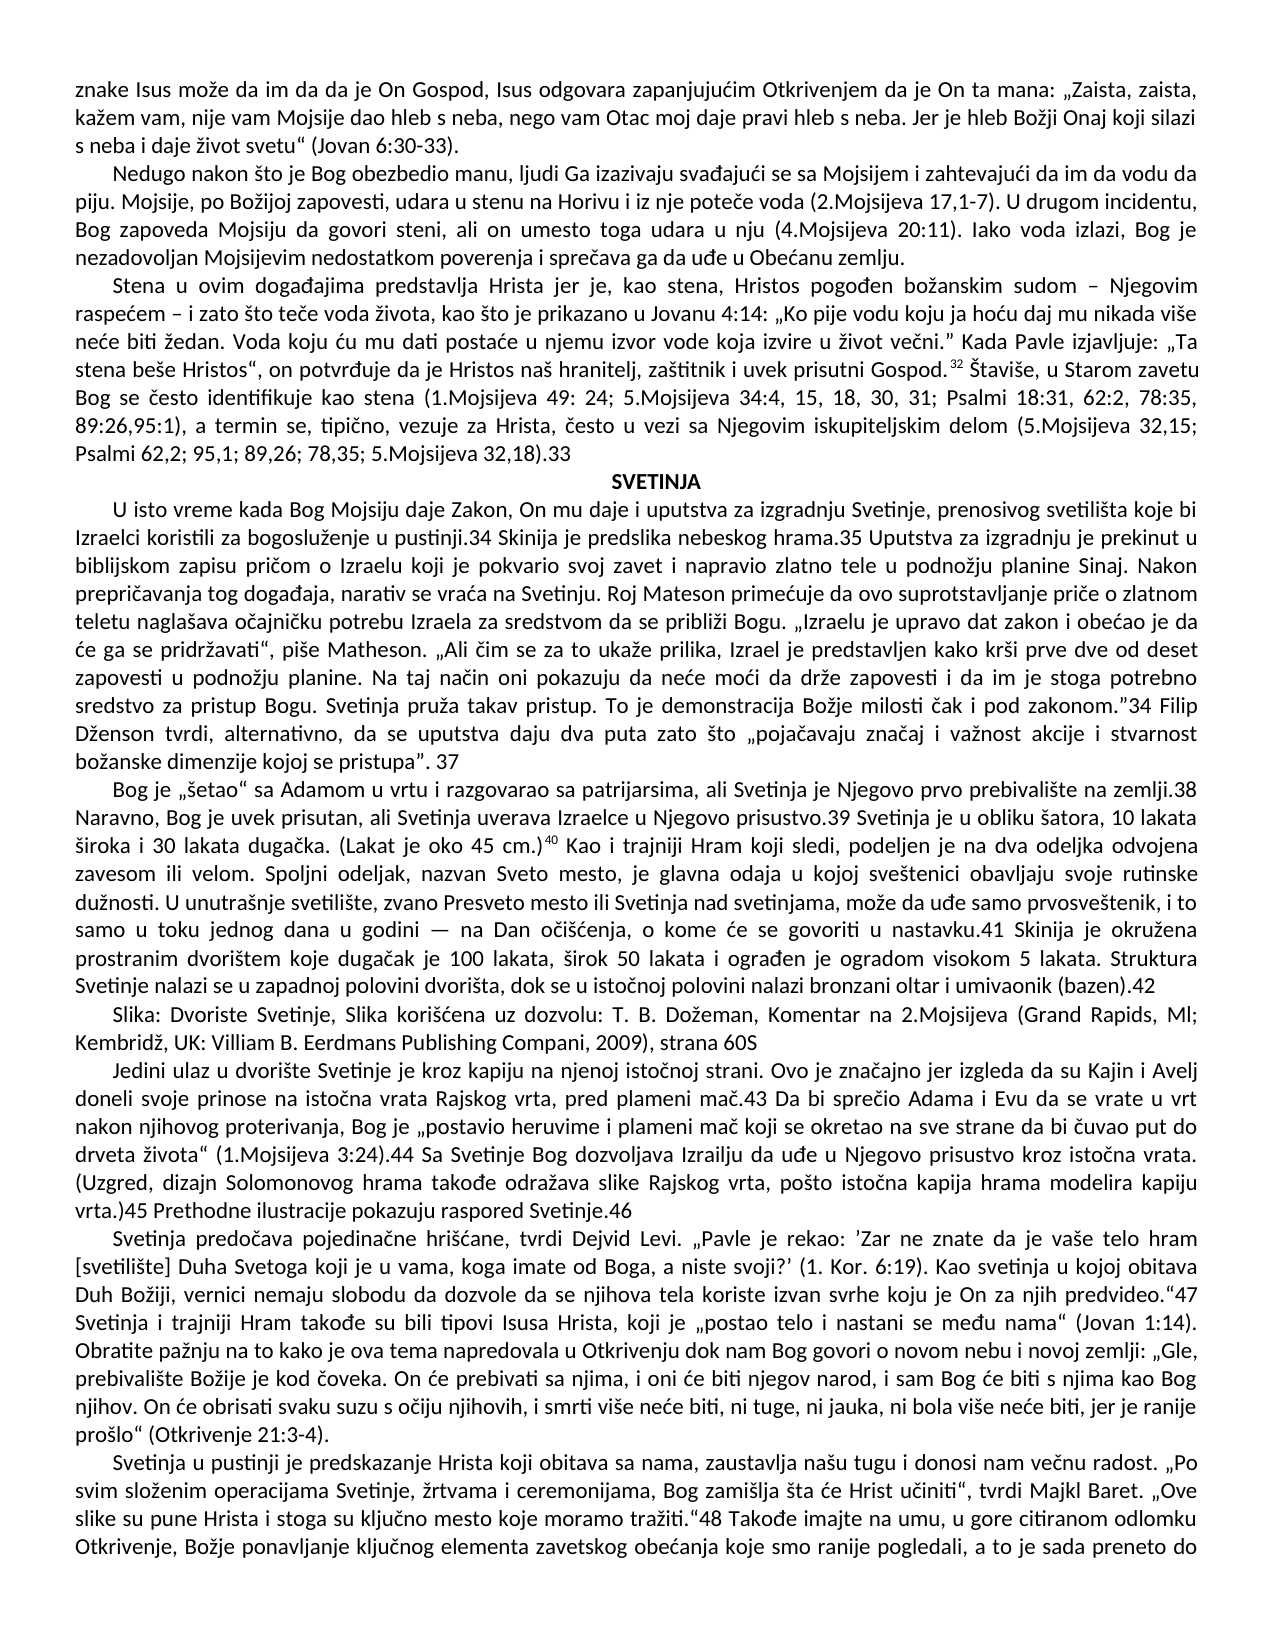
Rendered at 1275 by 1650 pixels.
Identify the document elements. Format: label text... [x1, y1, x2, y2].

text U isto vreme kada Bog Mojsiju daje Zakon, On mu daje i uputstva za izgradnju Svetinje, prenosivog svetilišta koje bi Izraelci koristili za bogosluženje u pustinji.34 Skinija je predslika nebeskog hrama.35 Uputstva za izgradnju je prekinut u biblijskom zapisu pričom o Izraelu koji je pokvario svoj zavet i napravio zlatno tele u podnožju planine Sinaj. Nakon prepričavanja tog događaja, narativ se vraća na Svetinju. Roj Mateson primećuje da ovo suprotstavljanje priče o zlatnom teletu naglašava očajničku potrebu Izraela za sredstvom da se približi Bogu. „Izraelu je upravo dat zakon i obećao je da će ga se pridržavati“, piše Matheson. „Ali čim se za to ukaže prilika, Izrael je predstavljen kako krši prve dve od deset zapovesti u podnožju planine. Na taj način oni pokazuju da neće moći da drže zapovesti i da im je stoga potrebno sredstvo za pristup Bogu. Svetinja pruža takav pristup. To je demonstracija Božje milosti čak i pod zakonom.”34 Filip Dženson tvrdi, alternativno, da se uputstva daju dva puta zato što „pojačavaju značaj i važnost akcije i stvarnost božanske dimenzije kojoj se pristupa”. 37 [75, 495, 1200, 776]
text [75, 1448, 1200, 1560]
text Bog je „šetao“ sa Adamom u vrtu i razgovarao sa patrijarsima, ali Svetinja je Njegovo prvo prebivalište na zemlji.38 Naravno, Bog je uvek prisutan, ali Svetinja uverava Izraelce u Njegovo prisustvo.39 Svetinja je u obliku šatora, 10 lakata široka i 30 lakata dugačka. (Lakat je oko 45 cm.)40 Kao i trajniji Hram koji sledi, podeljen je na dva odeljka odvojena zavesom ili velom. Spoljni odeljak, nazvan Sveto mesto, je glavna odaja u kojoj sveštenici obavljaju svoje rutinske dužnosti. U unutrašnje svetilište, zvano Presveto mesto ili Svetinja nad svetinjama, može da uđe samo prvosveštenik, i to samo u toku jednog dana u godini — na Dan očišćenja, o kome će se govoriti u nastavku.41 Skinija je okružena prostranim dvorištem koje dugačak je 100 lakata, širok 50 lakata i ograđen je ogradom visokom 5 lakata. Struktura Svetinje nalazi se u zapadnoj polovini dvorišta, dok se u istočnoj polovini nalazi bronzani oltar i umivaonik (bazen).42 [75, 776, 1200, 1000]
text SVETINJA [75, 467, 1200, 495]
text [75, 75, 1200, 159]
text Jedini ulaz u dvorište Svetinje je kroz kapiju na njenoj istočnoj strani. Ovo je značajno jer izgleda da su Kajin i Avelj doneli svoje prinose na istočna vrata Rajskog vrta, pred plameni mač.43 Da bi sprečio Adama i Evu da se vrate u vrt nakon njihovog proterivanja, Bog je „postavio heruvime i plameni mač koji se okretao na sve strane da bi čuvao put do drveta života“ (1.Mojsijeva 3:24).44 Sa Svetinje Bog dozvoljava Izrailju da uđe u Njegovo prisustvo kroz istočna vrata. (Uzgred, dizajn Solomonovog hrama takođe odražava slike Rajskog vrta, pošto istočna kapija hrama modelira kapiju vrta.)45 Prethodne ilustracije pokazuju raspored Svetinje.46 [75, 1056, 1200, 1224]
text Slika: Dvoriste Svetinje, Slika korišćena uz dozvolu: T. B. Dožeman, Komentar na 2.Mojsijeva (Grand Rapids, Ml; Kembridž, UK: Villiam B. Eerdmans Publishing Compani, 2009), strana 60S [75, 1000, 1200, 1056]
text Nedugo nakon što je Bog obezbedio manu, ljudi Ga izazivaju svađajući se sa Mojsijem i zahtevajući da im da vodu da piju. Mojsije, po Božijoj zapovesti, udara u stenu na Horivu i iz nje poteče voda (2.Mojsijeva 17,1-7). U drugom incidentu, Bog zapoveda Mojsiju da govori steni, ali on umesto toga udara u nju (4.Mojsijeva 20:11). Iako voda izlazi, Bog je nezadovoljan Mojsijevim nedostatkom poverenja i sprečava ga da uđe u Obećanu zemlju. [75, 159, 1200, 271]
text Stena u ovim događajima predstavlja Hrista jer je, kao stena, Hristos pogođen božanskim sudom – Njegovim raspećem – i zato što teče voda života, kao što je prikazano u Jovanu 4:14: „Ko pije vodu koju ja hoću daj mu nikada više neće biti žedan. Voda koju ću mu dati postaće u njemu izvor vode koja izvire u život večni.” Kada Pavle izjavljuje: „Ta stena beše Hristos“, on potvrđuje da je Hristos naš hranitelj, zaštitnik i uvek prisutni Gospod.32 Štaviše, u Starom zavetu Bog se često identifikuje kao stena (1.Mojsijeva 49: 24; 5.Mojsijeva 34:4, 15, 18, 30, 31; Psalmi 18:31, 62:2, 78:35, 89:26,95:1), a termin se, tipično, vezuje za Hrista, često u vezi sa Njegovim iskupiteljskim delom (5.Mojsijeva 32,15; Psalmi 62,2; 95,1; 89,26; 78,35; 5.Mojsijeva 32,18).33 [75, 271, 1200, 467]
text Svetinja predočava pojedinačne hrišćane, tvrdi Dejvid Levi. „Pavle je rekao: ’Zar ne znate da je vaše telo hram [svetilište] Duha Svetoga koji je u vama, koga imate od Boga, a niste svoji?’ (1. Kor. 6:19). Kao svetinja u kojoj obitava Duh Božiji, vernici nemaju slobodu da dozvole da se njihova tela koriste izvan svrhe koju je On za njih predvideo.“47 Svetinja i trajniji Hram takođe su bili tipovi Isusa Hrista, koji je „postao telo i nastani se među nama“ (Jovan 1:14). Obratite pažnju na to kako je ova tema napredovala u Otkrivenju dok nam Bog govori o novom nebu i novoj zemlji: „Gle, prebivalište Božije je kod čoveka. On će prebivati sa njima, i oni će biti njegov narod, i sam Bog će biti s njima kao Bog njihov. On će obrisati svaku suzu s očiju njihovih, i smrti više neće biti, ni tuge, ni jauka, ni bola više neće biti, jer je ranije prošlo“ (Otkrivenje 21:3-4). [75, 1224, 1200, 1448]
